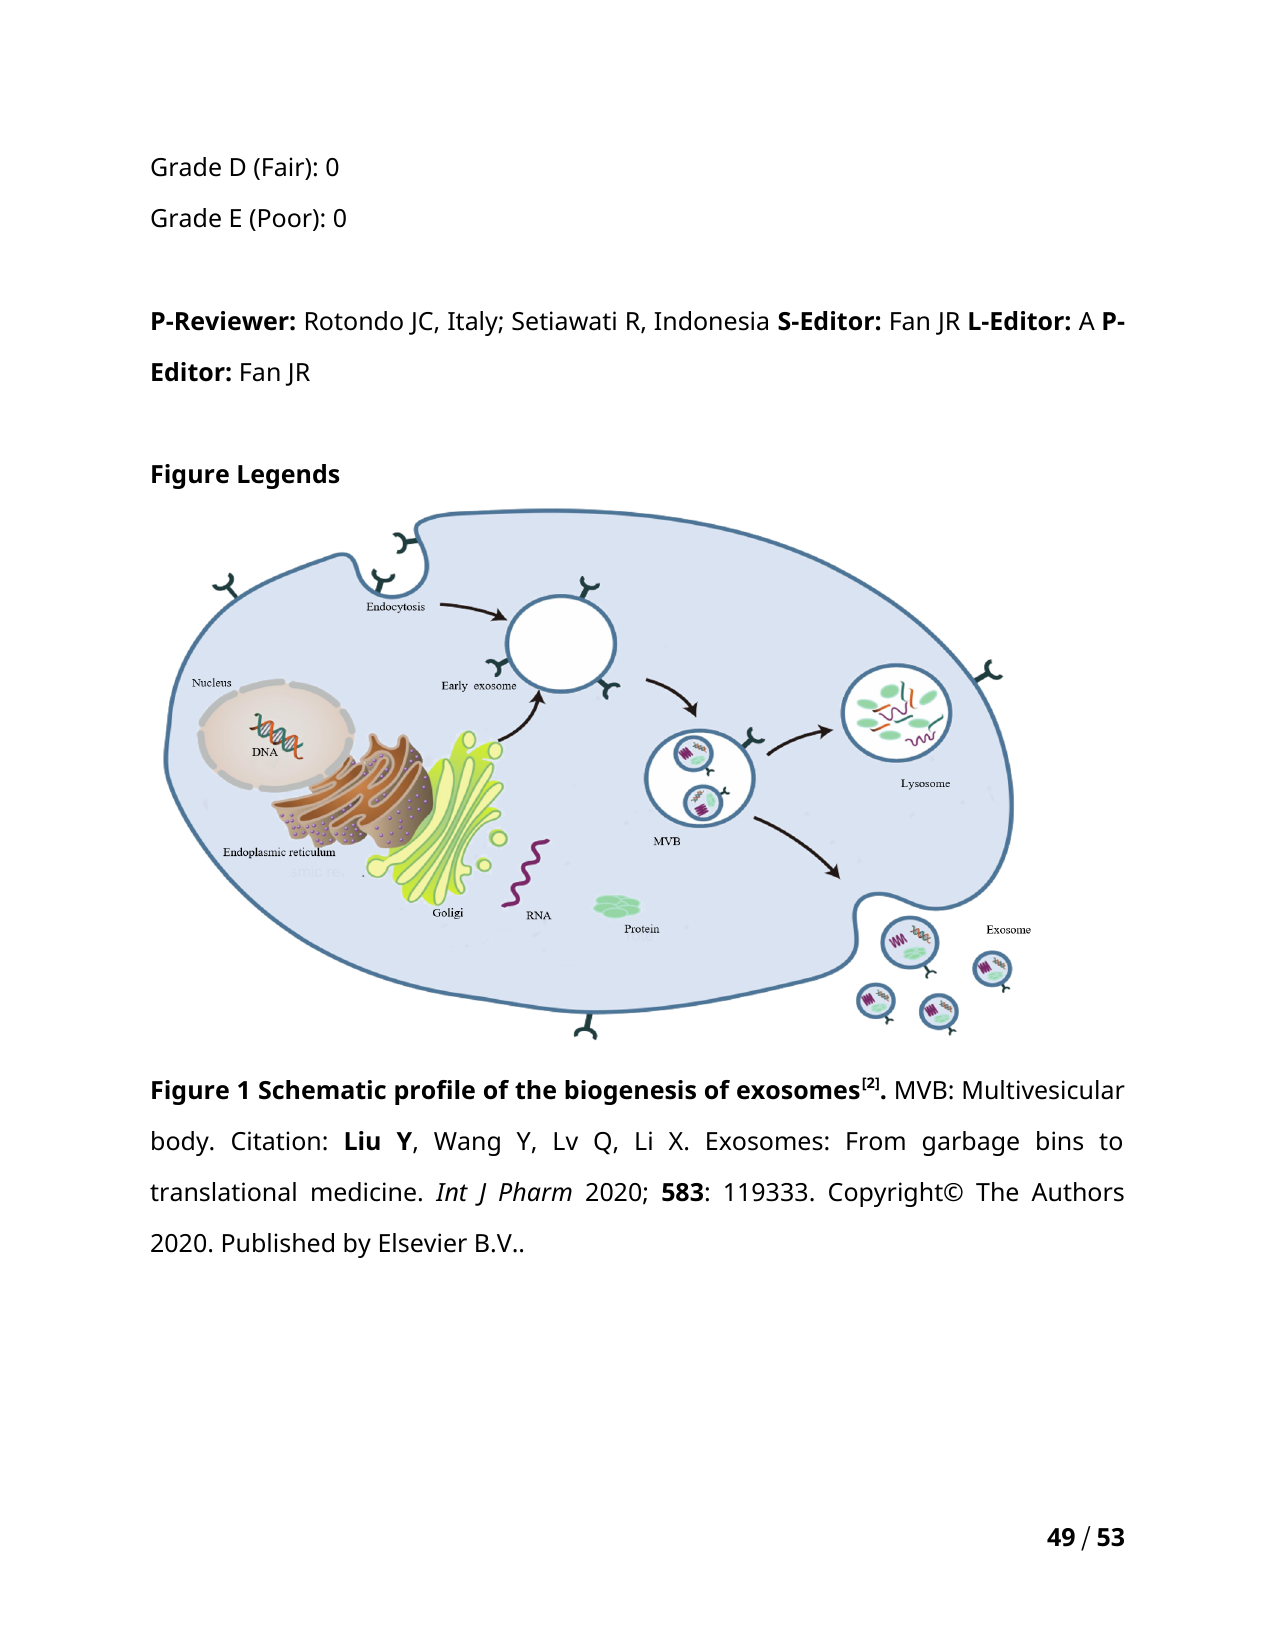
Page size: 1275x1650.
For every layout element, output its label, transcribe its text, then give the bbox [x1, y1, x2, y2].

text Grade D (Fair): 0 [150, 150, 1125, 184]
text Figure 1 Schematic profile of the biogenesis of exosomes[2]. MVB: Multivesicular body. Citation: Liu Y, Wang Y, Lv Q, Li X. Exosomes: From garbage bins to translational medicine. Int J Pharm 2020; 583: 119333. Copyright© The Authors 2020. Published by Elsevier B.V.. [150, 1073, 1125, 1260]
text Figure Legends [150, 456, 1125, 490]
text Grade E (Poor): 0 [150, 201, 1125, 235]
text P-Reviewer: Rotondo JC, Italy; Setiawati R, Indonesia S-Editor: Fan JR L-Editor: A P-Editor: Fan JR [150, 303, 1125, 388]
picture [150, 507, 1050, 1059]
